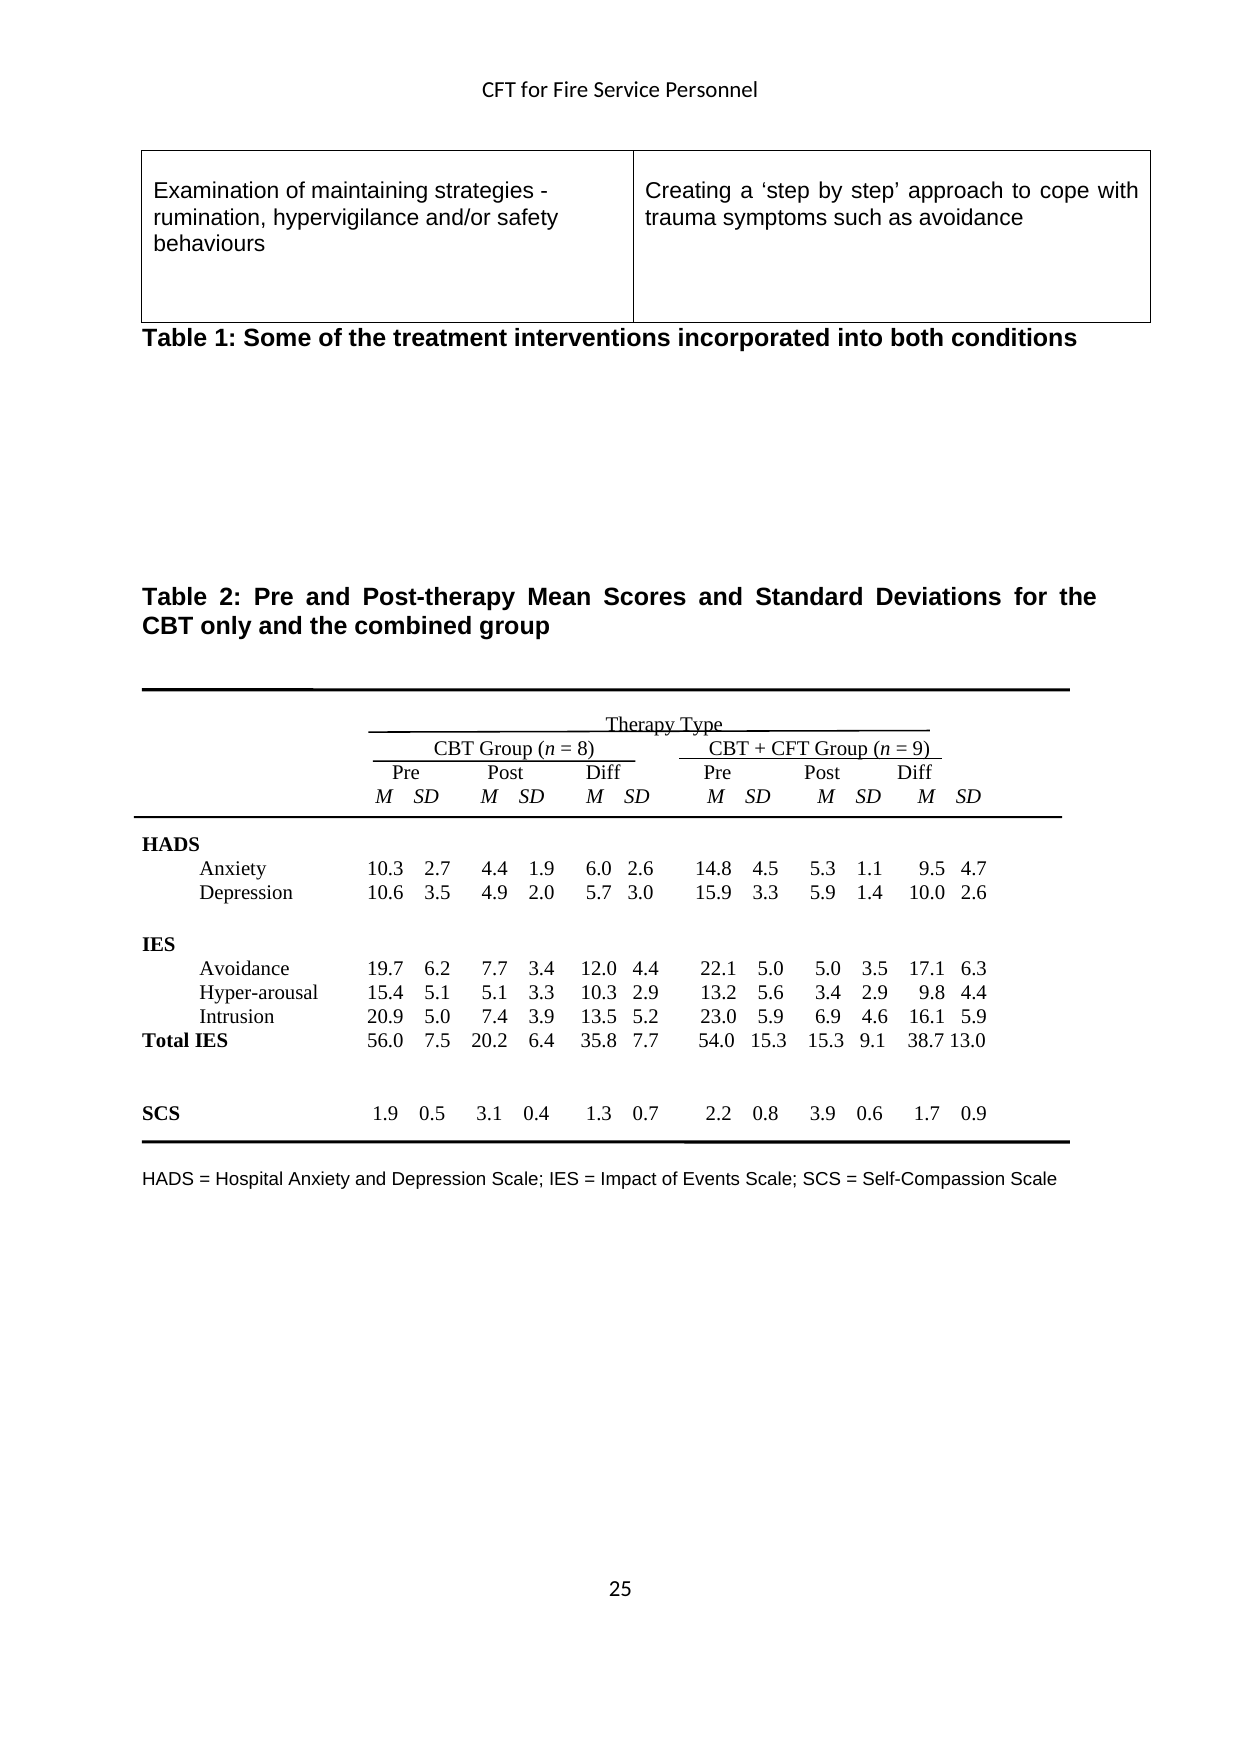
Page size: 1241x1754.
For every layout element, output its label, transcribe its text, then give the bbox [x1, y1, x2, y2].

text Total IES 56.0 7.5 20.2 6.4 35.8 7.7 54.0 15.3 15.3 9.1 38.7 13.0 [142, 1028, 1098, 1052]
text Anxiety 10.3 2.7 4.4 1.9 6.0 2.6 14.8 4.5 5.3 1.1 9.5 4.7 [142, 856, 1098, 880]
text Hyper-arousal 15.4 5.1 5.1 3.3 10.3 2.9 13.2 5.6 3.4 2.9 9.8 4.4 [142, 980, 1098, 1004]
text Intrusion 20.9 5.0 7.4 3.9 13.5 5.2 23.0 5.9 6.9 4.6 16.1 5.9 [142, 1004, 1098, 1028]
text CBT Group (n = 8) CBT + CFT Group (n = 9) [142, 736, 1098, 759]
text SCS 1.9 0.5 3.1 0.4 1.3 0.7 2.2 0.8 3.9 0.6 1.7 0.9 [142, 1100, 1098, 1124]
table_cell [634, 151, 1150, 322]
text Avoidance 19.7 6.2 7.7 3.4 12.0 4.4 22.1 5.0 5.0 3.5 17.1 6.3 [142, 956, 1098, 980]
text HADS = Hospital Anxiety and Depression Scale; IES = Impact of Events Scale; SCS = Self-Compassion Scale [142, 1168, 1098, 1189]
text HADS [142, 832, 1098, 856]
text Therapy Type [142, 711, 1098, 736]
text Pre Post Diff Pre Post Diff [142, 759, 1098, 784]
text Table 1: Some of the treatment interventions incorporated into both conditions [142, 323, 1098, 352]
text Depression 10.6 3.5 4.9 2.0 5.7 3.0 15.9 3.3 5.9 1.4 10.0 2.6 [142, 880, 1098, 904]
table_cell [142, 151, 633, 322]
text IES [142, 932, 1098, 956]
text Table 2: Pre and Post-therapy Mean Scores and Standard Deviations for the CBT only and the combined group [142, 582, 1098, 639]
text M SD M SD M SD M SD M SD M SD [142, 784, 1098, 808]
